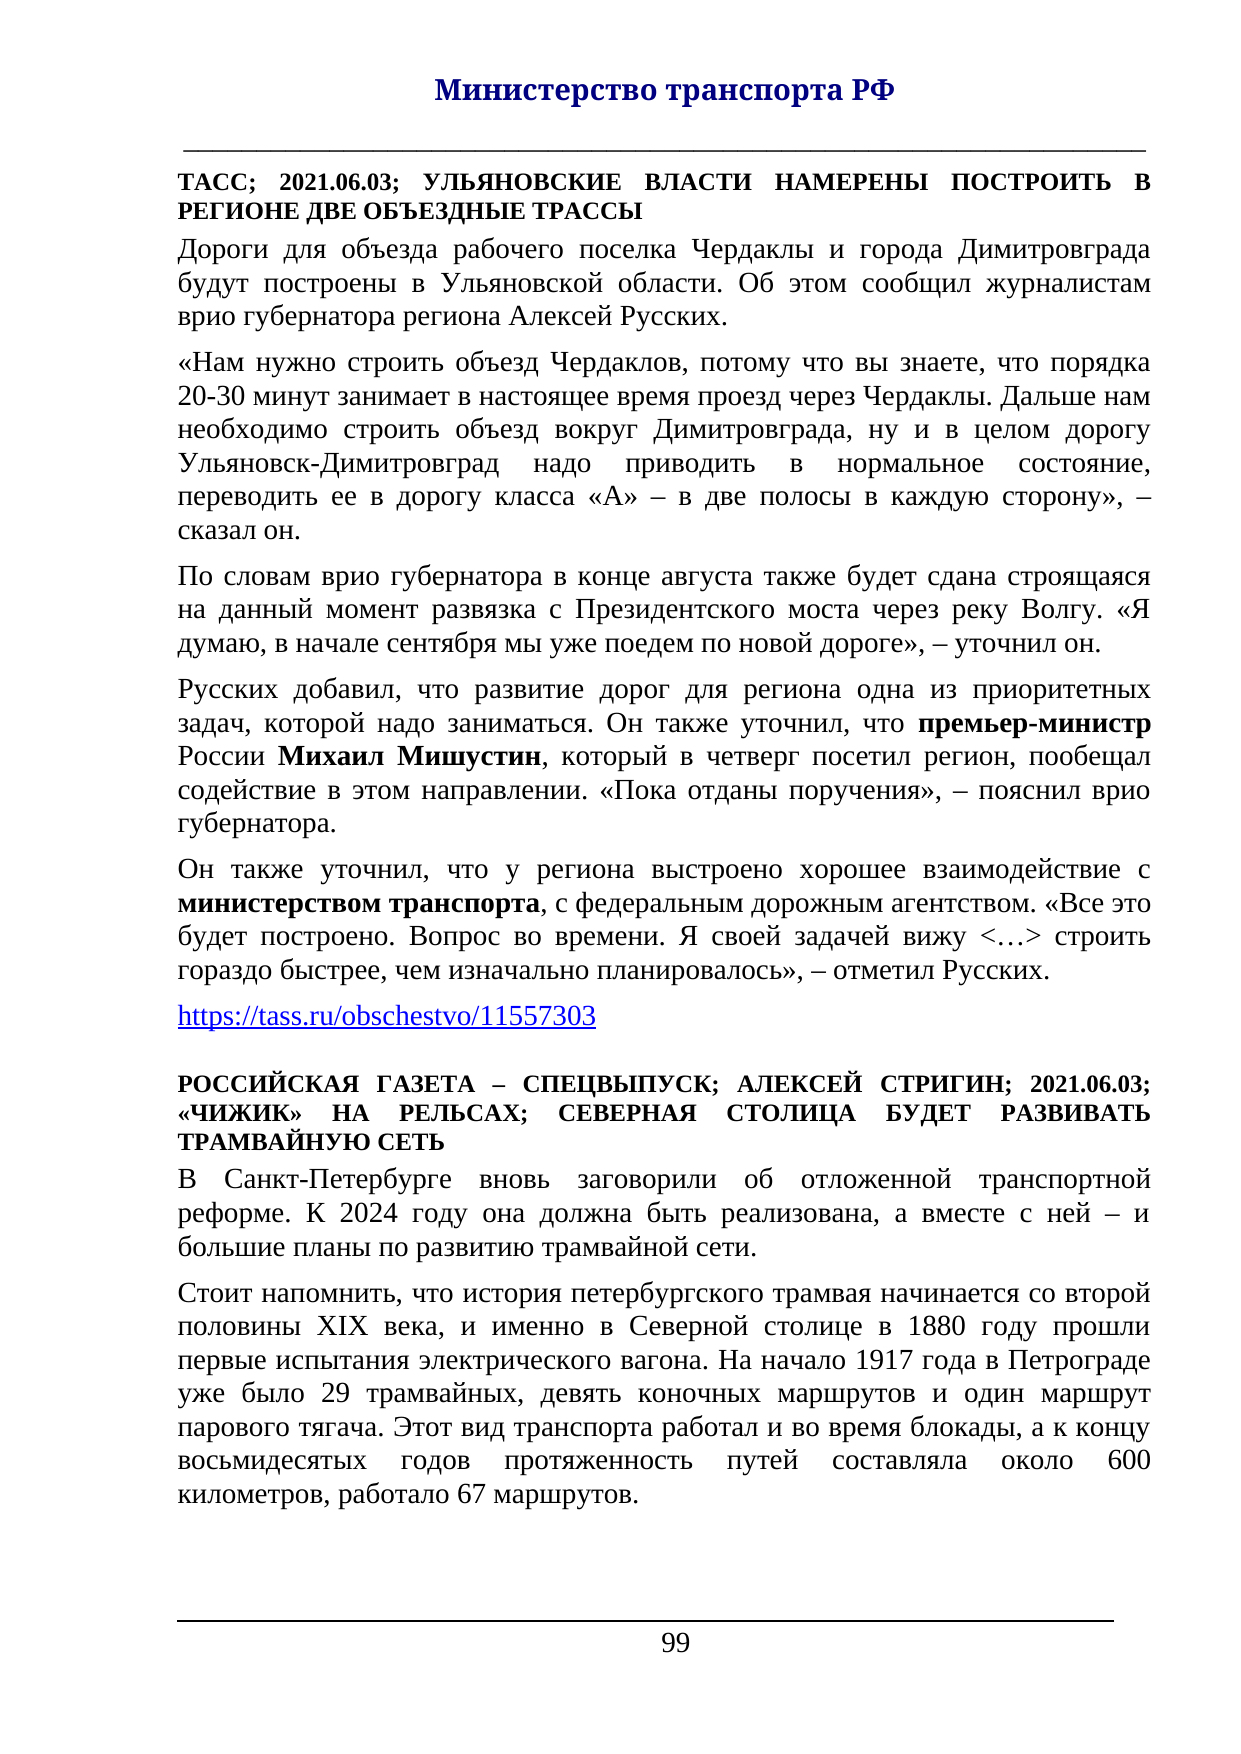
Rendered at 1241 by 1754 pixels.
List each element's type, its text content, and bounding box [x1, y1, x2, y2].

text По словам врио губернатора в конце августа также будет сдана строящаяся на данный момент развязка с Президентского моста через реку Волгу. «Я думаю, в начале сентября мы уже поедем по новой дороге», – уточнил он. [177, 558, 1152, 659]
subtitle РОССИЙСКАЯ ГАЗЕТА – СПЕЦВЫПУСК; АЛЕКСЕЙ СТРИГИН; 2021.06.03; «ЧИЖИК» НА РЕЛЬСАХ; СЕВЕРНАЯ СТОЛИЦА БУДЕТ РАЗВИВАТЬ ТРАМВАЙНУЮ СЕТЬ [177, 1069, 1152, 1155]
text Он также уточнил, что у региона выстроено хорошее взаимодействие с министерством транспорта, с федеральным дорожным агентством. «Все это будет построено. Вопрос во времени. Я своей задачей вижу <…> строить гораздо быстрее, чем изначально планировалось», – отметил Русских. [177, 851, 1152, 986]
text В Санкт-Петербурге вновь заговорили об отложенной транспортной реформе. К 2024 году она должна быть реализована, а вместе с ней – и большие планы по развитию трамвайной сети. [177, 1162, 1152, 1262]
text https://tass.ru/obschestvo/11557303 [177, 998, 1152, 1032]
text «Нам нужно строить объезд Чердаклов, потому что вы знаете, что порядка 20-30 минут занимает в настоящее время проезд через Чердаклы. Дальше нам необходимо строить объезд вокруг Димитровграда, ну и в целом дорогу Ульяновск-Димитровград надо приводить в нормальное состояние, переводить ее в дорогу класса «А» – в две полосы в каждую сторону», – сказал он. [177, 344, 1152, 546]
text Дороги для объезда рабочего поселка Чердаклы и города Димитровграда будут построены в Ульяновской области. Об этом сообщил журналистам врио губернатора региона Алексей Русских. [177, 231, 1152, 332]
text Стоит напомнить, что история петербургского трамвая начинается со второй половины XIX века, и именно в Северной столице в 1880 году прошли первые испытания электрического вагона. На начало 1917 года в Петрограде уже было 29 трамвайных, девять коночных маршрутов и один маршрут парового тягача. Этот вид транспорта работал и во время блокады, а к концу восьмидесятых годов протяженность путей составляла около 600 километров, работало 67 маршрутов. [177, 1275, 1152, 1509]
subtitle ТАСС; 2021.06.03; УЛЬЯНОВСКИЕ ВЛАСТИ НАМЕРЕНЫ ПОСТРОИТЬ В РЕГИОНЕ ДВЕ ОБЪЕЗДНЫЕ ТРАССЫ [177, 167, 1152, 225]
text Русских добавил, что развитие дорог для региона одна из приоритетных задач, которой надо заниматься. Он также уточнил, что премьер-министр России Михаил Мишустин, который в четверг посетил регион, пообещал содействие в этом направлении. «Пока отданы поручения», – пояснил врио губернатора. [177, 671, 1152, 839]
